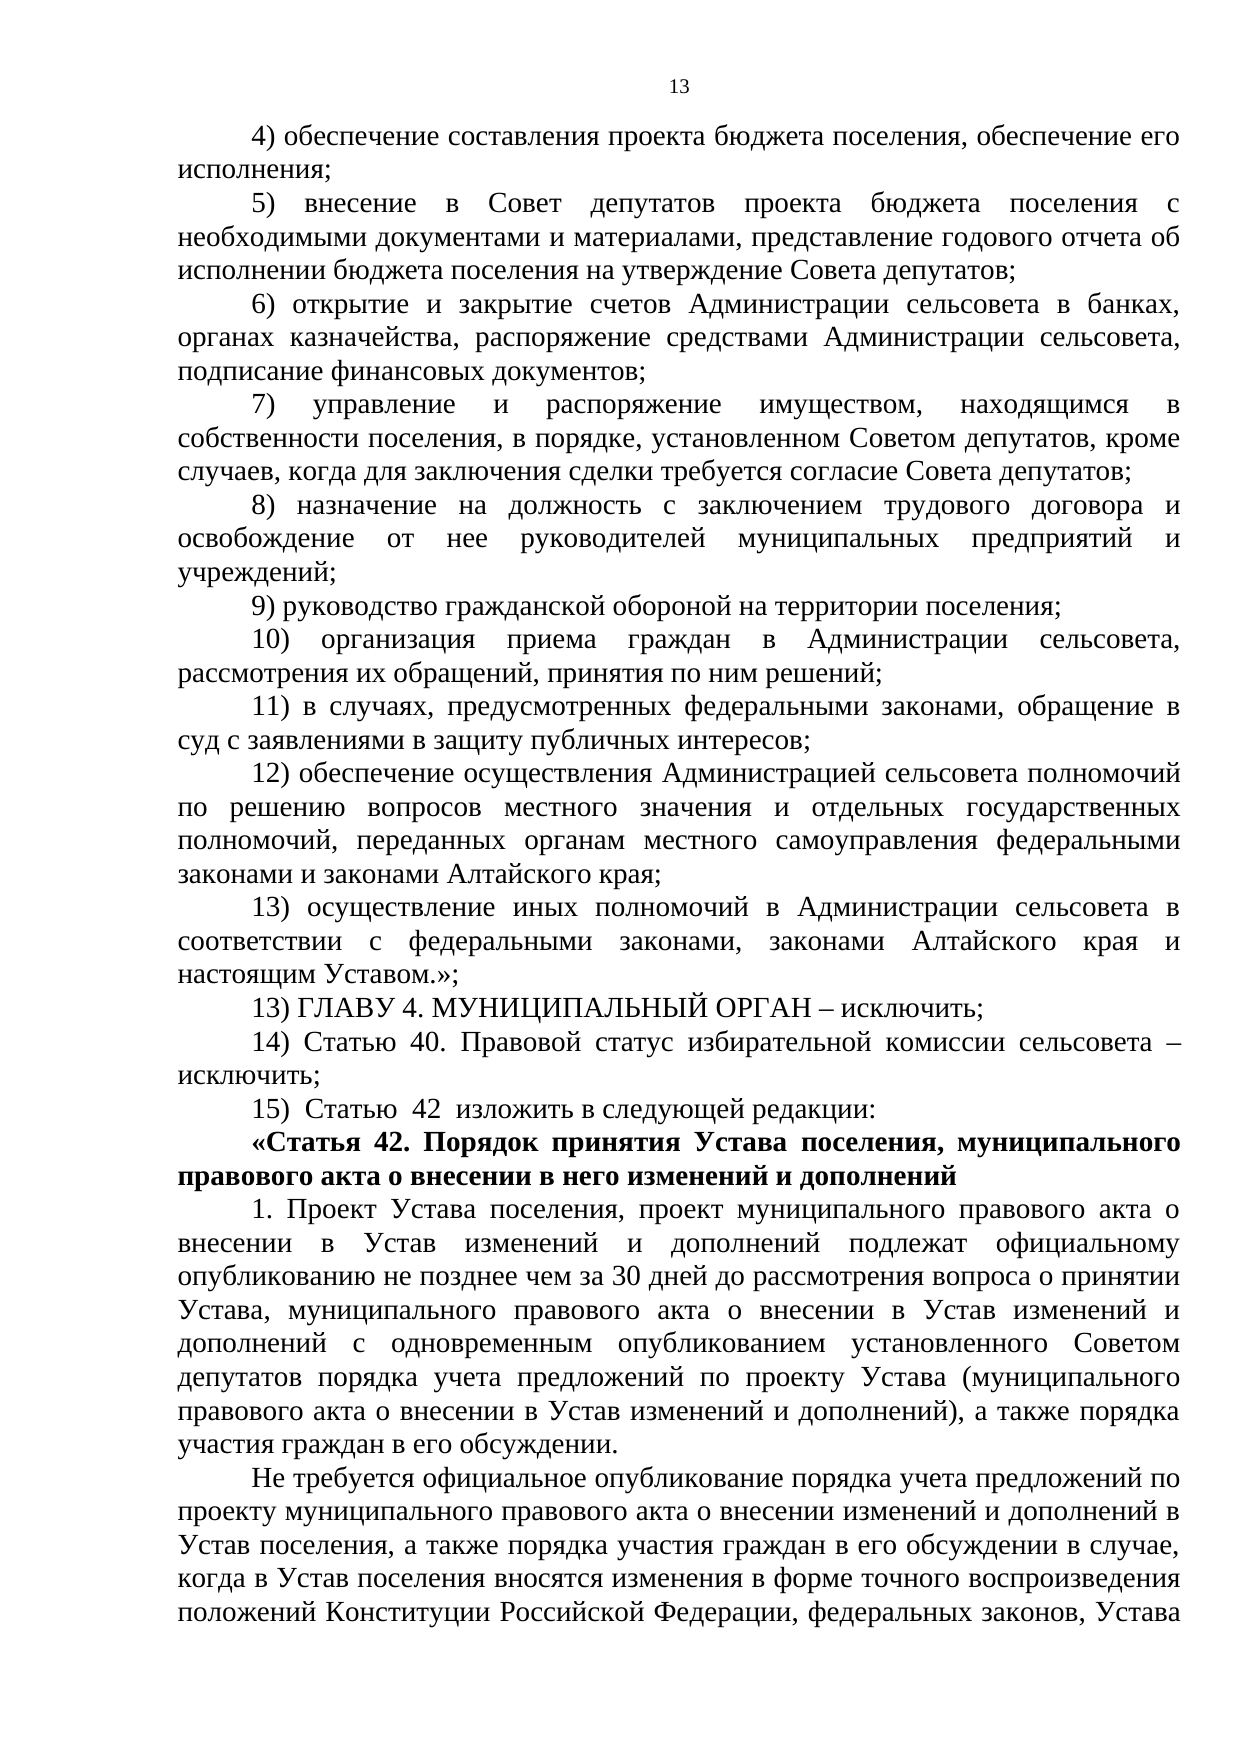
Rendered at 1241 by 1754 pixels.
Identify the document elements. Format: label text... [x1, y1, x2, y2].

text 8) назначение на должность с заключением трудового договора и освобождение от нее руководителей муниципальных предприятий и учреждений; [177, 487, 1181, 588]
text 4) обеспечение составления проекта бюджета поселения, обеспечение его исполнения; [177, 118, 1181, 185]
text 13) осуществление иных полномочий в Администрации сельсовета в соответствии с федеральными законами, законами Алтайского края и настоящим Уставом.»; [177, 889, 1181, 990]
text 14) Статью 40. Правовой статус избирательной комиссии сельсовета – исключить; [177, 1024, 1181, 1091]
text 5) внесение в Совет депутатов проекта бюджета поселения с необходимыми документами и материалами, представление годового отчета об исполнении бюджета поселения на утверждение Совета депутатов; [177, 185, 1181, 286]
text 7) управление и распоряжение имуществом, находящимся в собственности поселения, в порядке, установленном Советом депутатов, кроме случаев, когда для заключения сделки требуется согласие Совета депутатов; [177, 386, 1181, 487]
text 15) Статью 42 изложить в следующей редакции: [177, 1091, 1181, 1124]
text 13) ГЛАВУ 4. МУНИЦИПАЛЬНЫЙ ОРГАН – исключить; [177, 990, 1181, 1024]
text 10) организация приема граждан в Администрации сельсовета, рассмотрения их обращений, принятия по ним решений; [177, 621, 1181, 688]
text 9) руководство гражданской обороной на территории поселения; [177, 588, 1181, 621]
text 6) открытие и закрытие счетов Администрации сельсовета в банках, органах казначейства, распоряжение средствами Администрации сельсовета, подписание финансовых документов; [177, 286, 1181, 386]
text 12) обеспечение осуществления Администрацией сельсовета полномочий по решению вопросов местного значения и отдельных государственных полномочий, переданных органам местного самоуправления федеральными законами и законами Алтайского края; [177, 755, 1181, 889]
text 1. Проект Устава поселения, проект муниципального правового акта о внесении в Устав изменений и дополнений подлежат официальному опубликованию не позднее чем за 30 дней до рассмотрения вопроса о принятии Устава, муниципального правового акта о внесении в Устав изменений и дополнений с одновременным опубликованием установленного Советом депутатов порядка учета предложений по проекту Устава (муниципального правового акта о внесении в Устав изменений и дополнений), а также порядка участия граждан в его обсуждении. [177, 1191, 1181, 1460]
text «Статья 42. Порядок принятия Устава поселения, муниципального правового акта о внесении в него изменений и дополнений [177, 1124, 1181, 1191]
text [177, 1460, 1181, 1627]
text 11) в случаях, предусмотренных федеральными законами, обращение в суд с заявлениями в защиту публичных интересов; [177, 688, 1181, 755]
